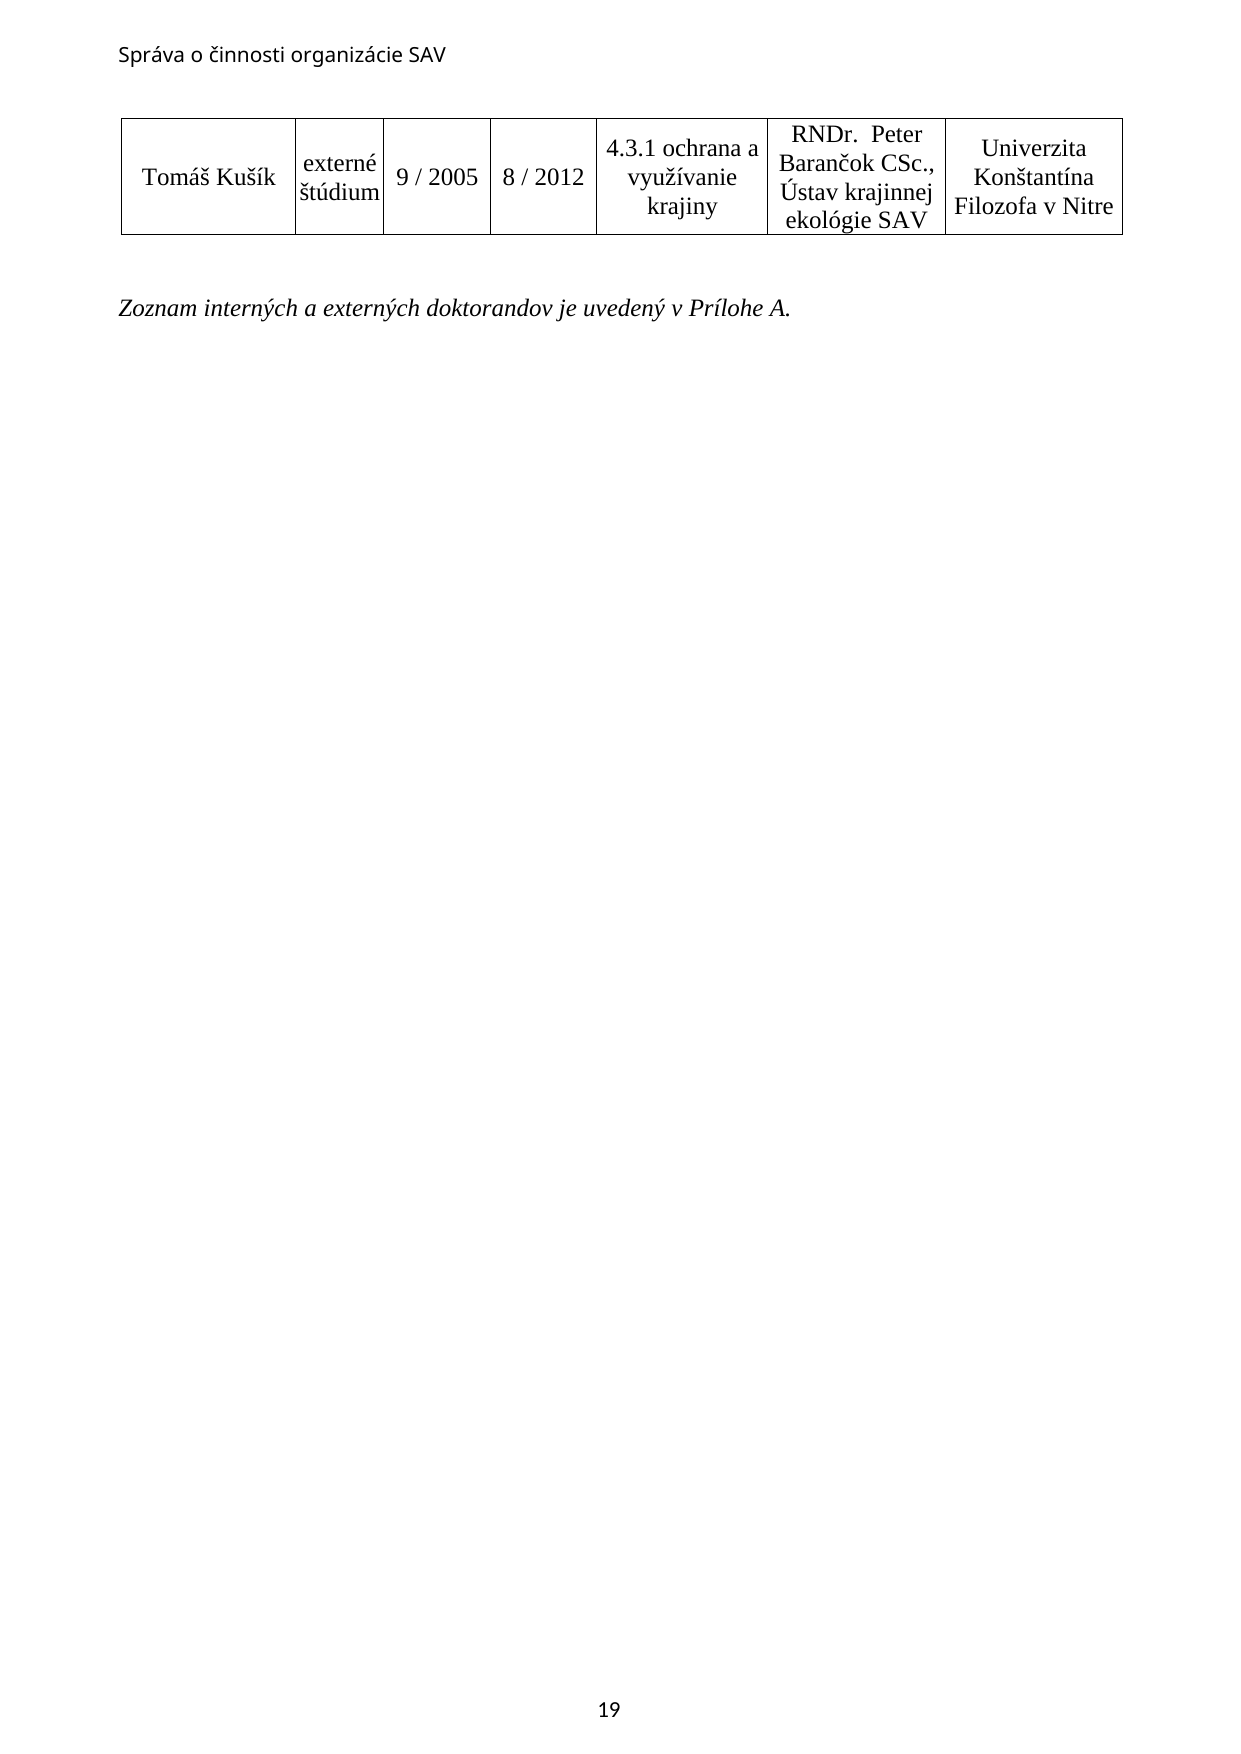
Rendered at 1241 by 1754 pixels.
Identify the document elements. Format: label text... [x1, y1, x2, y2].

table_cell 8 / 2012 [491, 119, 596, 234]
table_cell externé štúdium [296, 119, 383, 234]
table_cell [946, 119, 1122, 234]
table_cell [597, 119, 767, 234]
table_cell 9 / 2005 [384, 119, 490, 234]
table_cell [768, 119, 945, 234]
table_cell Tomáš Kušík [122, 119, 295, 234]
text Zoznam interných a externých doktorandov je uvedený v Prílohe A. 3.4. Zoznam akreditovaných študijných odborov s uvedením VŠ [118, 235, 1122, 321]
